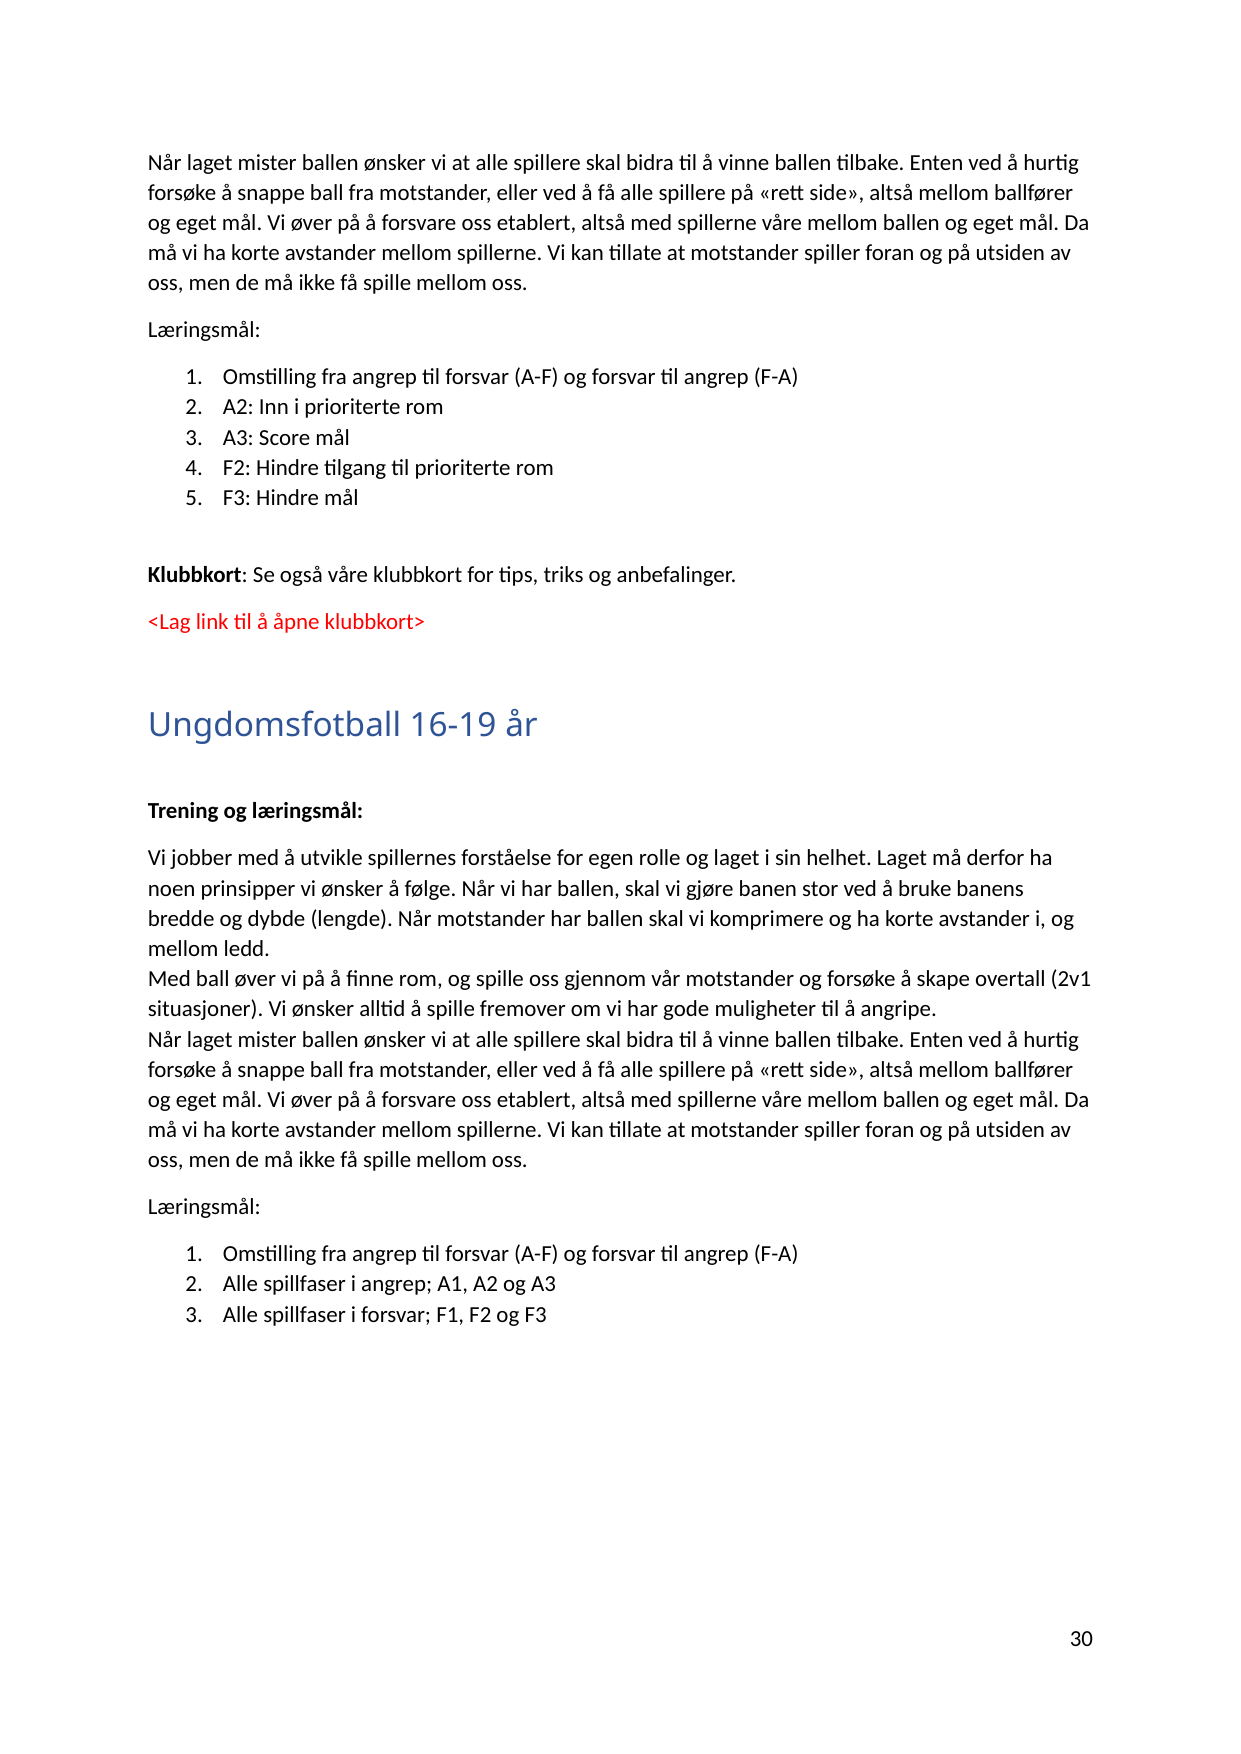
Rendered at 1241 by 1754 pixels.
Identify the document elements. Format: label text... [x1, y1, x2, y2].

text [148, 148, 1093, 296]
text Trening og læringsmål: [148, 797, 1093, 824]
text Vi jobber med å utvikle spillernes forståelse for egen rolle og laget i sin helhet. Laget må derfor ha noen prinsipper vi ønsker å følge. Når vi har ballen, skal vi gjøre banen stor ved å bruke banens bredde og dybde (lengde). Når motstander har ballen skal vi komprimere og ha korte avstander i, og mellom ledd. Med ball øver vi på å finne rom, og spille oss gjennom vår motstander og forsøke å skape overtall (2v1 situasjoner). Vi ønsker alltid å spille fremover om vi har gode muligheter til å angripe. Når laget mister ballen ønsker vi at alle spillere skal bidra til å vinne ballen tilbake. Enten ved å hurtig forsøke å snappe ball fra motstander, eller ved å få alle spillere på «rett side», altså mellom ballfører og eget mål. Vi øver på å forsvare oss etablert, altså med spillerne våre mellom ballen og eget mål. Da må vi ha korte avstander mellom spillerne. Vi kan tillate at motstander spiller foran og på utsiden av oss, men de må ikke få spille mellom oss. [148, 843, 1093, 1173]
list F3: Hindre mål [185, 483, 1093, 511]
list F2: Hindre tilgang til prioriterte rom [185, 453, 1093, 481]
text Klubbkort: Se også våre klubbkort for tips, triks og anbefalinger. [148, 530, 1093, 588]
list Alle spillfaser i angrep; A1, A2 og A3 [185, 1269, 1093, 1297]
list Omstilling fra angrep til forsvar (A-F) og forsvar til angrep (F-A) [185, 1239, 1093, 1267]
text Læringsmål: [148, 315, 1093, 343]
list A2: Inn i prioriterte rom [185, 392, 1093, 420]
text <Lag link til å åpne klubbkort> [148, 607, 1093, 635]
list Omstilling fra angrep til forsvar (A-F) og forsvar til angrep (F-A) [185, 362, 1093, 390]
list A3: Score mål [185, 423, 1093, 451]
subtitle Ungdomsfotball 16-19 år [148, 701, 1093, 746]
list Alle spillfaser i forsvar; F1, F2 og F3 [185, 1300, 1093, 1328]
text Læringsmål: [148, 1192, 1093, 1220]
